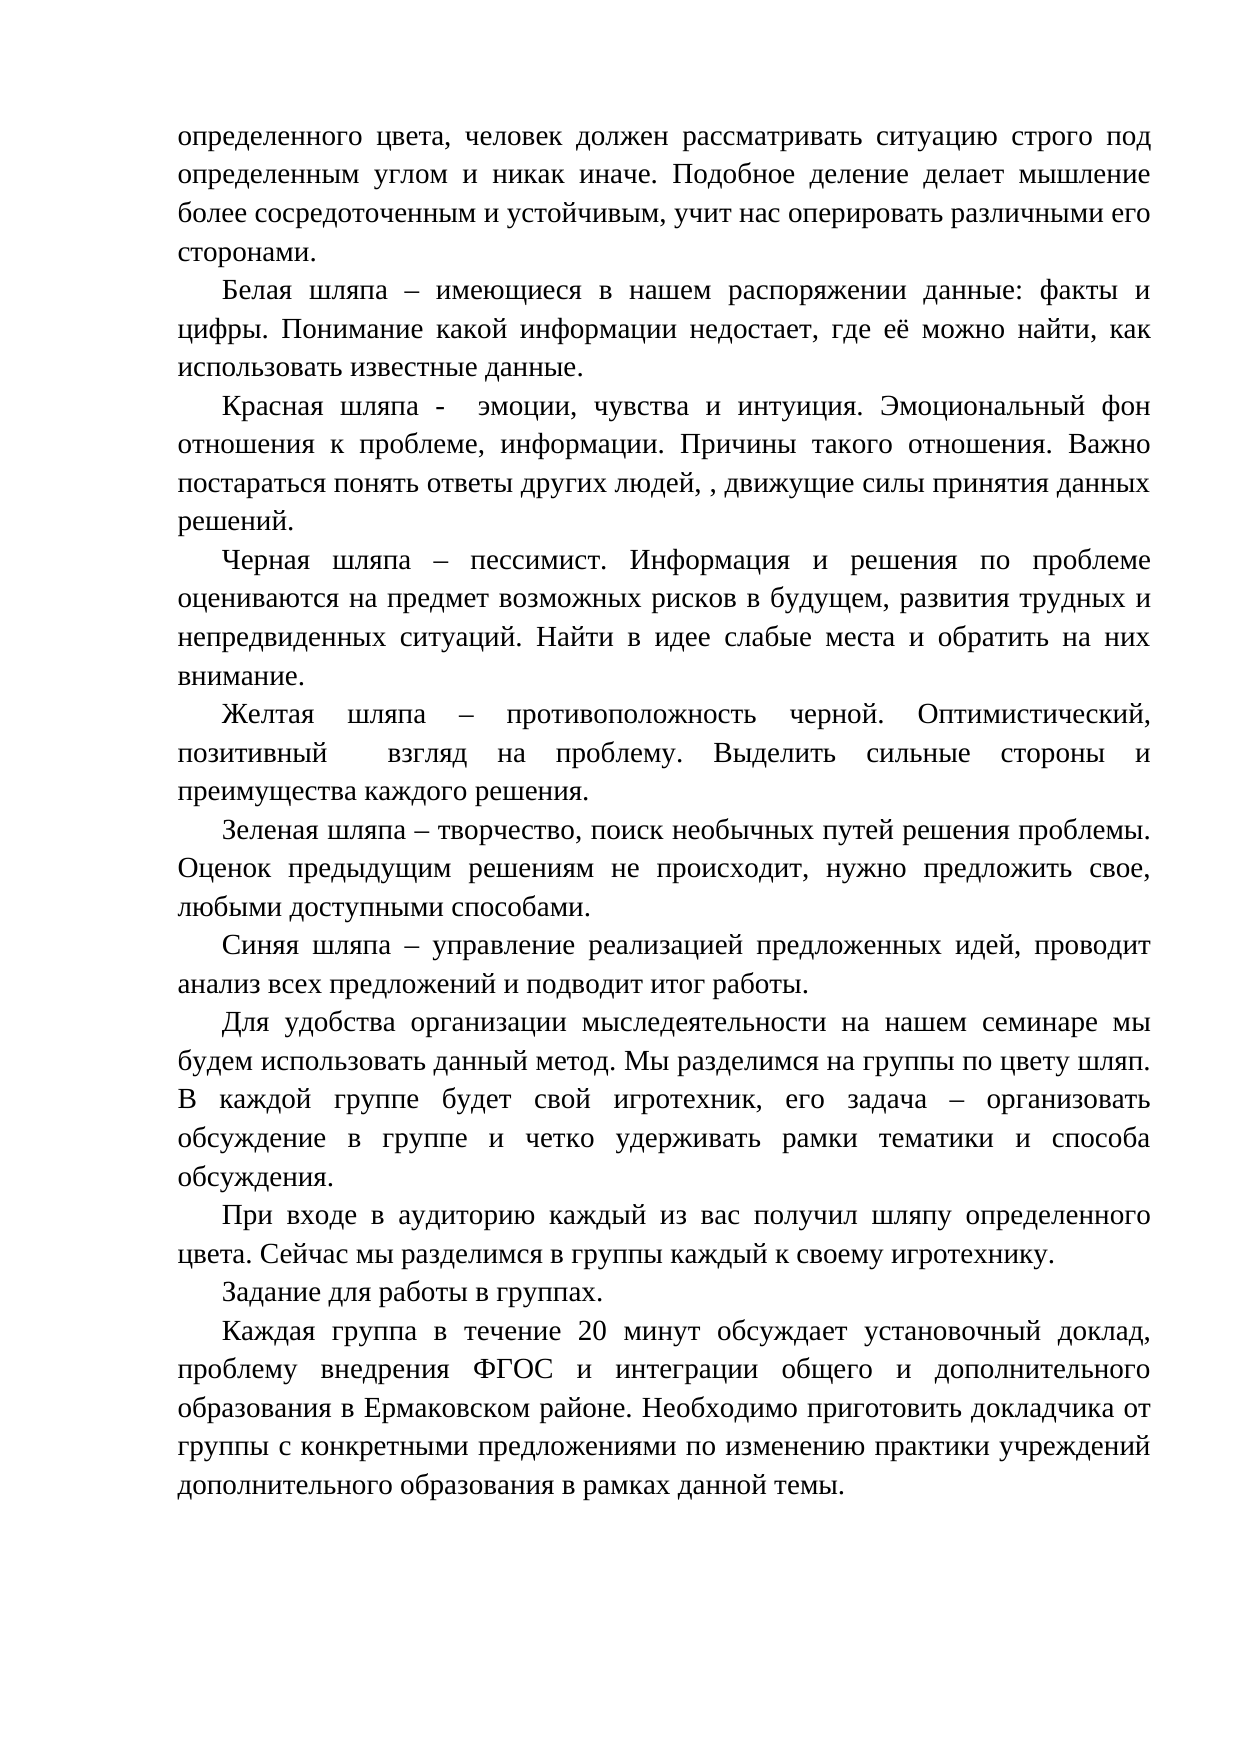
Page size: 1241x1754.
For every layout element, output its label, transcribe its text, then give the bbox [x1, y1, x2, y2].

text Зеленая шляпа – творчество, поиск необычных путей решения проблемы. Оценок предыдущим решениям не происходит, нужно предложить свое, любыми доступными способами. [177, 812, 1152, 922]
text Синяя шляпа – управление реализацией предложенных идей, проводит анализ всех предложений и подводит итог работы. [177, 927, 1152, 999]
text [177, 118, 1152, 267]
text Красная шляпа - эмоции, чувства и интуиция. Эмоциональный фон отношения к проблеме, информации. Причины такого отношения. Важно постараться понять ответы других людей, , движущие силы принятия данных решений. [177, 388, 1152, 537]
text Желтая шляпа – противоположность черной. Оптимистический, позитивный взгляд на проблему. Выделить сильные стороны и преимущества каждого решения. [177, 696, 1152, 807]
text Белая шляпа – имеющиеся в нашем распоряжении данные: факты и цифры. Понимание какой информации недостает, где её можно найти, как использовать известные данные. [177, 272, 1152, 383]
text Задание для работы в группах. [177, 1274, 1152, 1308]
text При входе в аудиторию каждый из вас получил шляпу определенного цвета. Сейчас мы разделимся в группы каждый к своему игротехнику. [177, 1197, 1152, 1269]
text Черная шляпа – пессимист. Информация и решения по проблеме оцениваются на предмет возможных рисков в будущем, развития трудных и непредвиденных ситуаций. Найти в идее слабые места и обратить на них внимание. [177, 542, 1152, 691]
text Для удобства организации мыследеятельности на нашем семинаре мы будем использовать данный метод. Мы разделимся на группы по цвету шляп. В каждой группе будет свой игротехник, его задача – организовать обсуждение в группе и четко удерживать рамки тематики и способа обсуждения. [177, 1004, 1152, 1192]
text Каждая группа в течение 20 минут обсуждает установочный доклад, проблему внедрения ФГОС и интеграции общего и дополнительного образования в Ермаковском районе. Необходимо приготовить докладчика от группы с конкретными предложениями по изменению практики учреждений дополнительного образования в рамках данной темы. [177, 1313, 1152, 1501]
